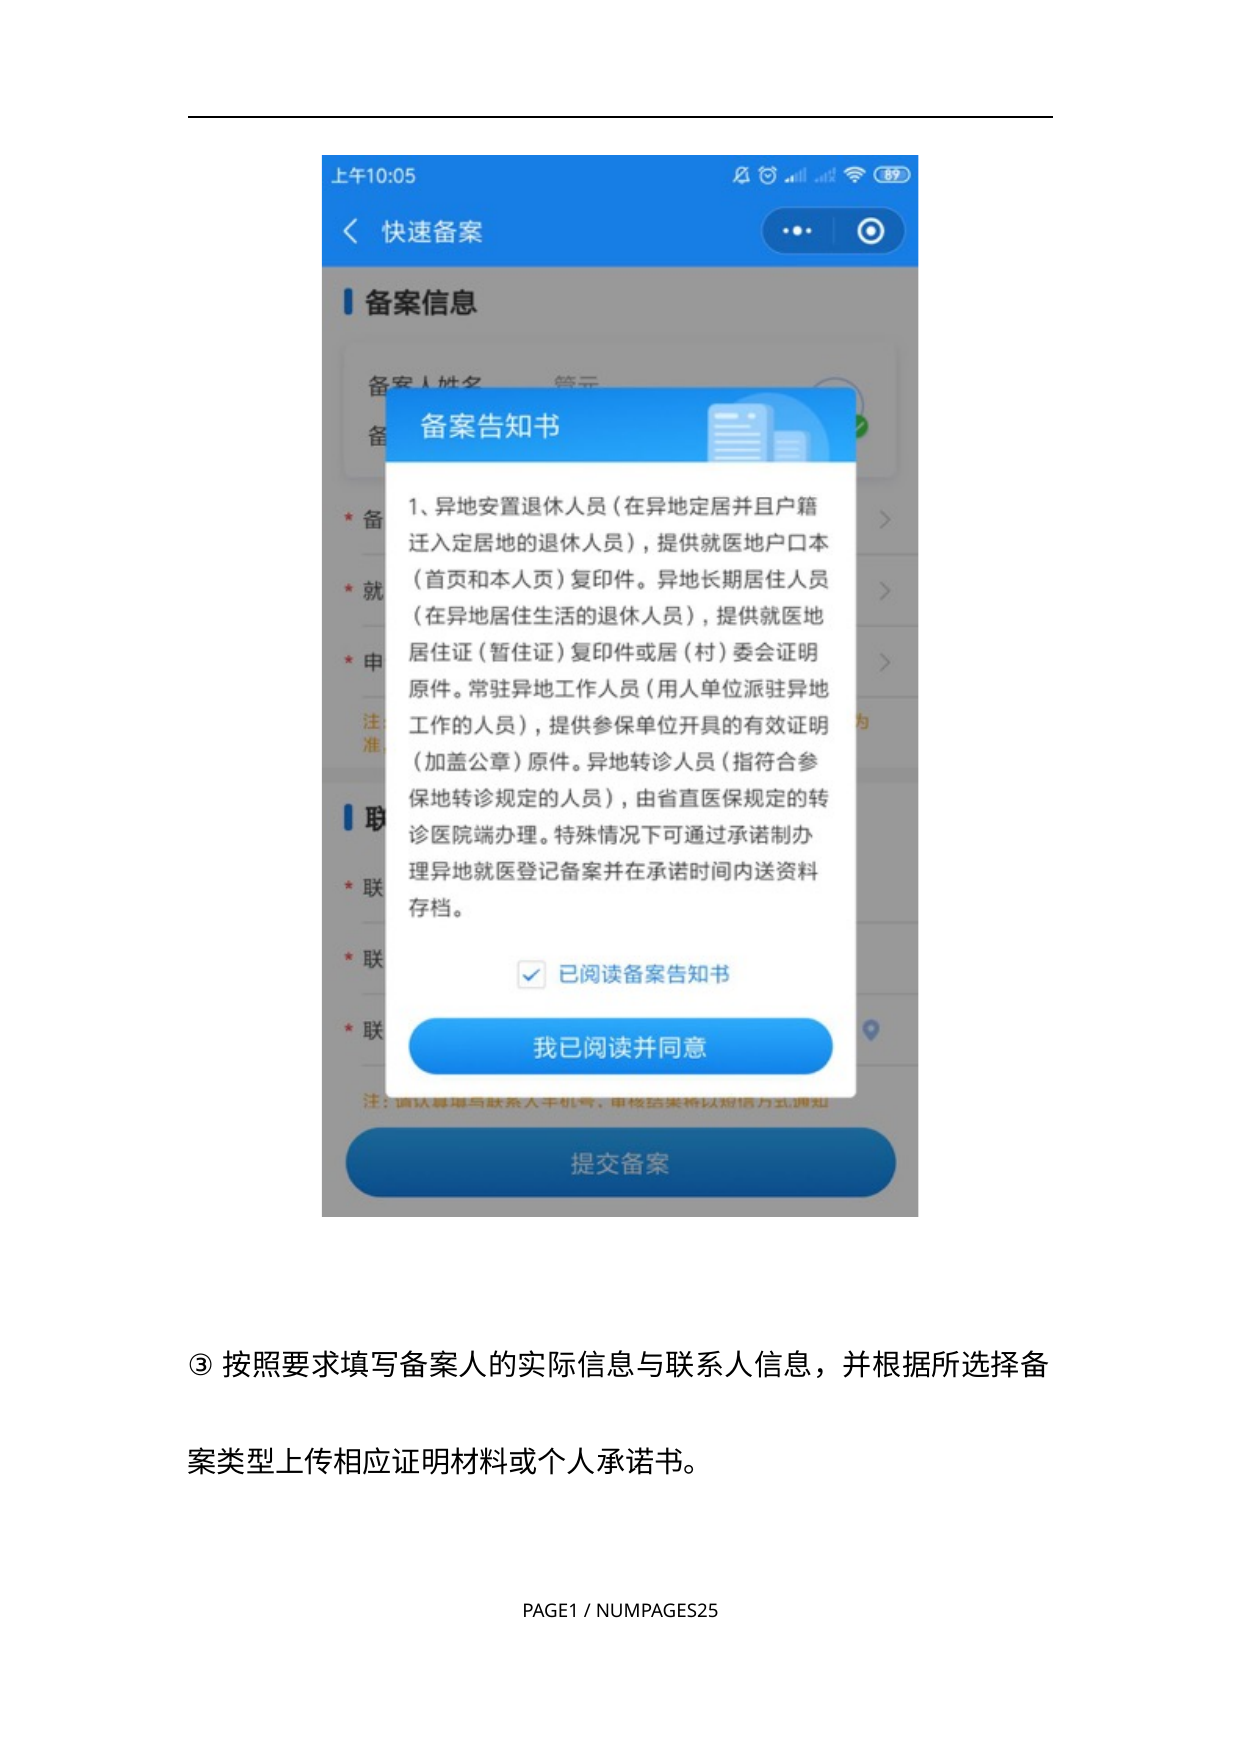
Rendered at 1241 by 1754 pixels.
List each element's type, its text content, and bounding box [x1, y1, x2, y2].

text ③ 按照要求填写备案人的实际信息与联系人信息，并根据所选择备案类型上传相应证明材料或个人承诺书。 [187, 1330, 1053, 1492]
picture [321, 155, 919, 1217]
